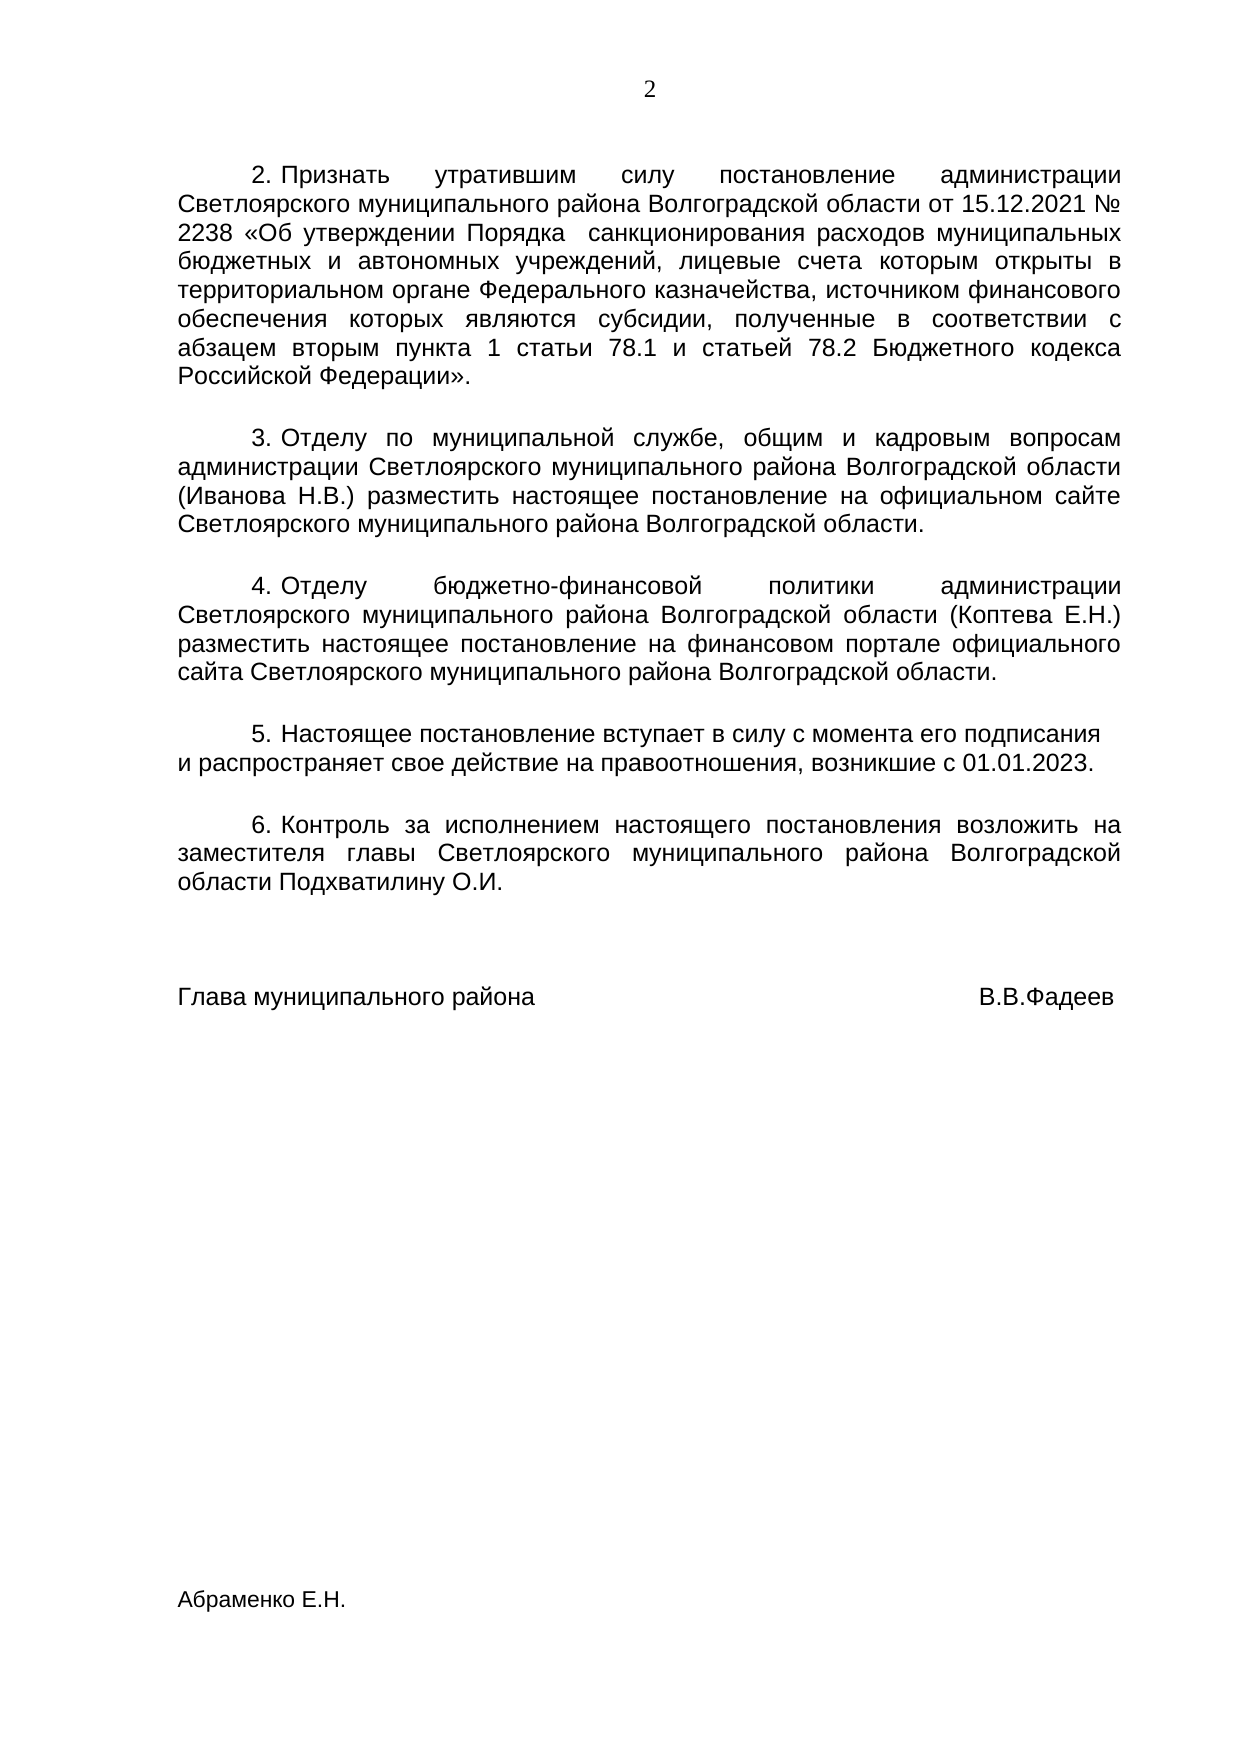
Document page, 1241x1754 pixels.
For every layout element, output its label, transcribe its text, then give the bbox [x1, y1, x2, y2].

text Глава муниципального района В.В.Фадеев [177, 982, 1122, 1011]
text Абраменко Е.Н. [177, 1586, 1122, 1612]
list Отделу бюджетно-финансовой политики администрации Светлоярского муниципального района Волгоградской области (Коптева Е.Н.) разместить настоящее постановление на финансовом портале официального сайта Светлоярского муниципального района Волгоградской области. [177, 571, 1122, 686]
list Признать утратившим силу постановление администрации Светлоярского муниципального района Волгоградской области от 15.12.2021 № 2238 «Об утверждении Порядка санкционирования расходов муниципальных бюджетных и автономных учреждений, лицевые счета которым открыты в территориальном органе Федерального казначейства, источником финансового обеспечения которых являются субсидии, полученные в соответствии с абзацем вторым пункта 1 статьи 78.1 и статьей 78.2 Бюджетного кодекса Российской Федерации». [177, 160, 1122, 390]
list Контроль за исполнением настоящего постановления возложить на заместителя главы Светлоярского муниципального района Волгоградской области Подхватилину О.И. [177, 810, 1122, 896]
list Настоящее постановление вступает в силу с момента его подписания и распространяет свое действие на правоотношения, возникшие с 01.01.2023. [177, 719, 1122, 777]
list Отделу по муниципальной службе, общим и кадровым вопросам администрации Светлоярского муниципального района Волгоградской области (Иванова Н.В.) разместить настоящее постановление на официальном сайте Светлоярского муниципального района Волгоградской области. [177, 423, 1122, 538]
